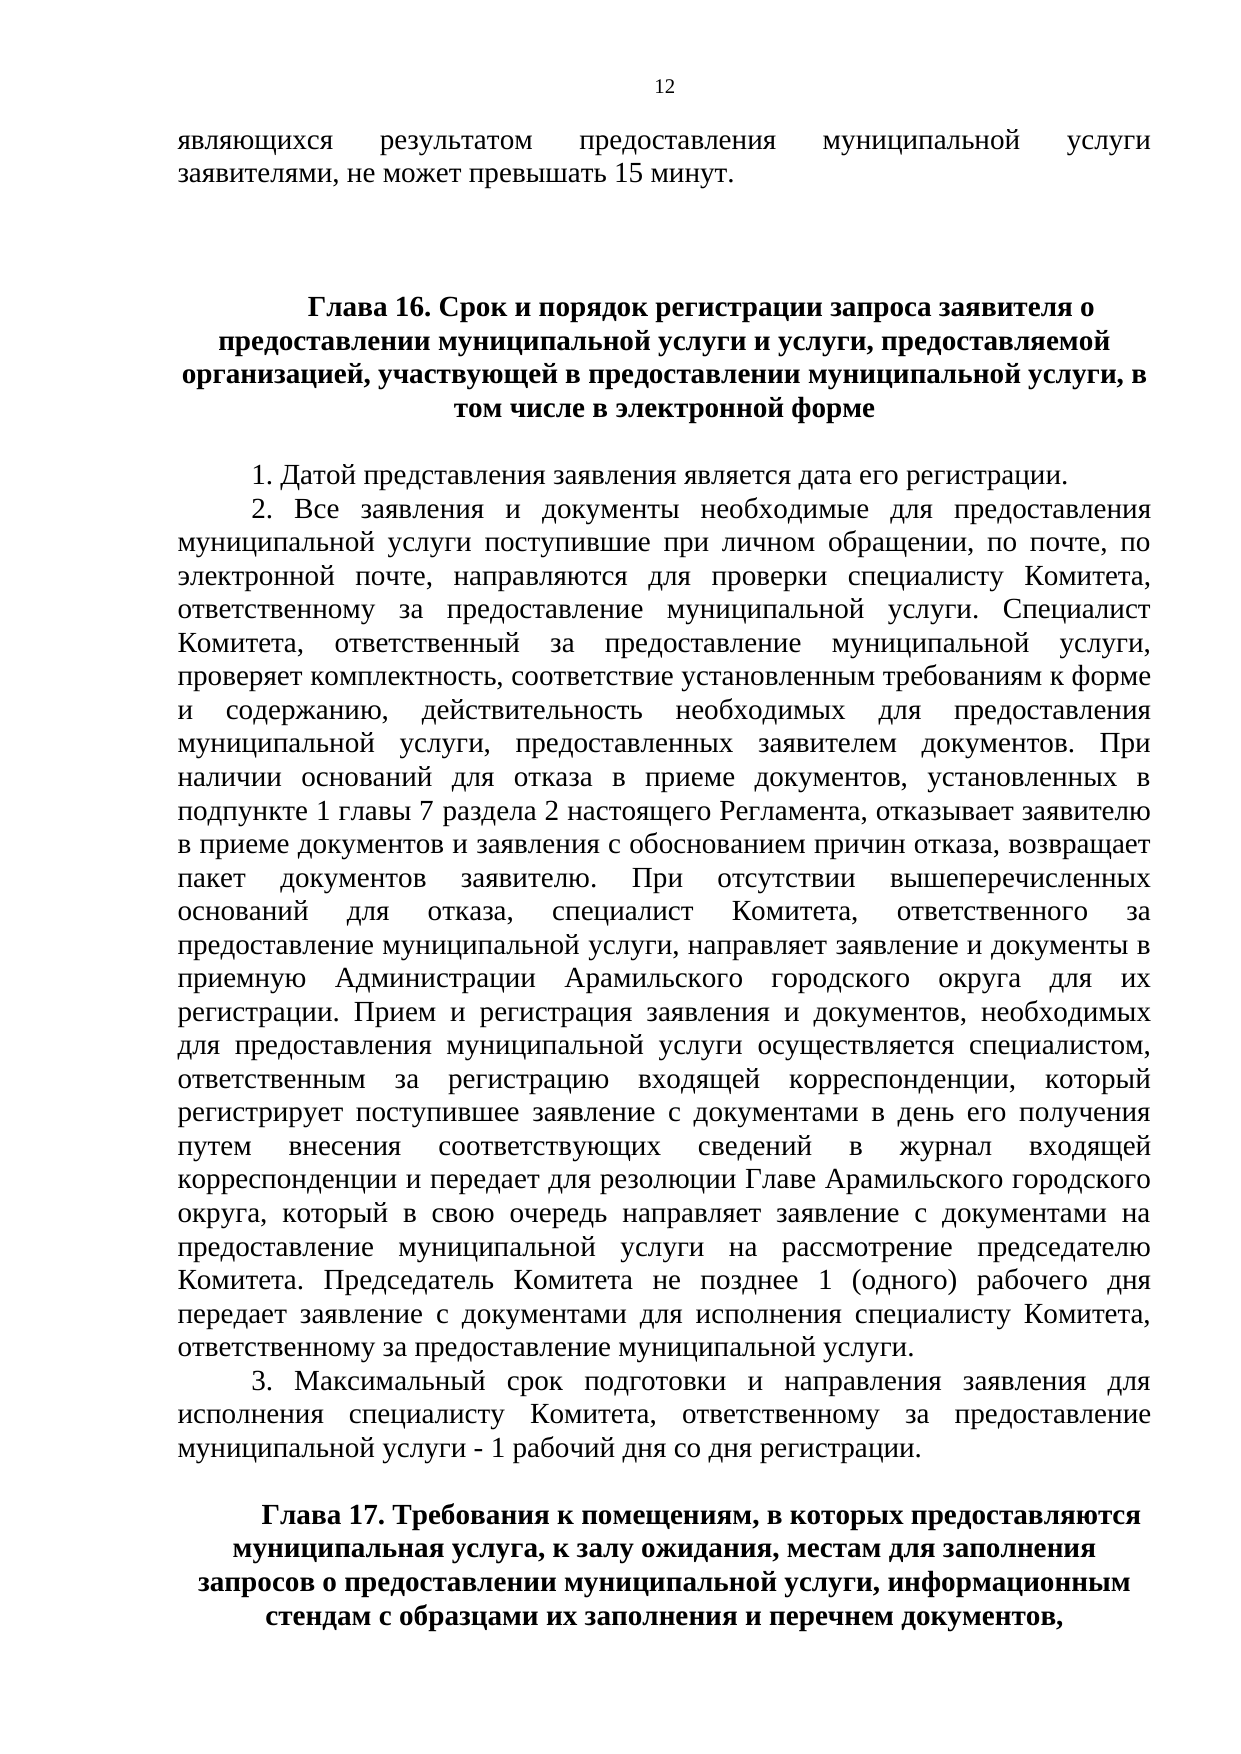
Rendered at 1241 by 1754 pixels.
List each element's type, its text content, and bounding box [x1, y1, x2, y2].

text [177, 122, 1152, 189]
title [177, 1497, 1152, 1631]
text 1. Датой представления заявления является дата его регистрации. [177, 457, 1152, 491]
title Глава 16. Срок и порядок регистрации запроса заявителя о предоставлении муниципальной услуги и услуги, предоставляемой организацией, участвующей в предоставлении муниципальной услуги, в том числе в электронной форме [177, 289, 1152, 424]
text 3. Максимальный срок подготовки и направления заявления для исполнения специалисту Комитета, ответственному за предоставление муниципальной услуги - 1 рабочий дня со дня регистрации. [177, 1363, 1152, 1463]
text 2. Все заявления и документы необходимые для предоставления муниципальной услуги поступившие при личном обращении, по почте, по электронной почте, направляются для проверки специалисту Комитета, ответственному за предоставление муниципальной услуги. Специалист Комитета, ответственный за предоставление муниципальной услуги, проверяет комплектность, соответствие установленным требованиям к форме и содержанию, действительность необходимых для предоставления муниципальной услуги, предоставленных заявителем документов. При наличии оснований для отказа в приеме документов, установленных в подпункте 1 главы 7 раздела 2 настоящего Регламента, отказывает заявителю в приеме документов и заявления с обоснованием причин отказа, возвращает пакет документов заявителю. При отсутствии вышеперечисленных оснований для отказа, специалист Комитета, ответственного за предоставление муниципальной услуги, направляет заявление и документы в приемную Администрации Арамильского городского округа для их регистрации. Прием и регистрация заявления и документов, необходимых для предоставления муниципальной услуги осуществляется специалистом, ответственным за регистрацию входящей корреспонденции, который регистрирует поступившее заявление с документами в день его получения путем внесения соответствующих сведений в журнал входящей корреспонденции и передает для резолюции Главе Арамильского городского округа, который в свою очередь направляет заявление с документами на предоставление муниципальной услуги на рассмотрение председателю Комитета. Председатель Комитета не позднее 1 (одного) рабочего дня передает заявление с документами для исполнения специалисту Комитета, ответственному за предоставление муниципальной услуги. [177, 491, 1152, 1363]
